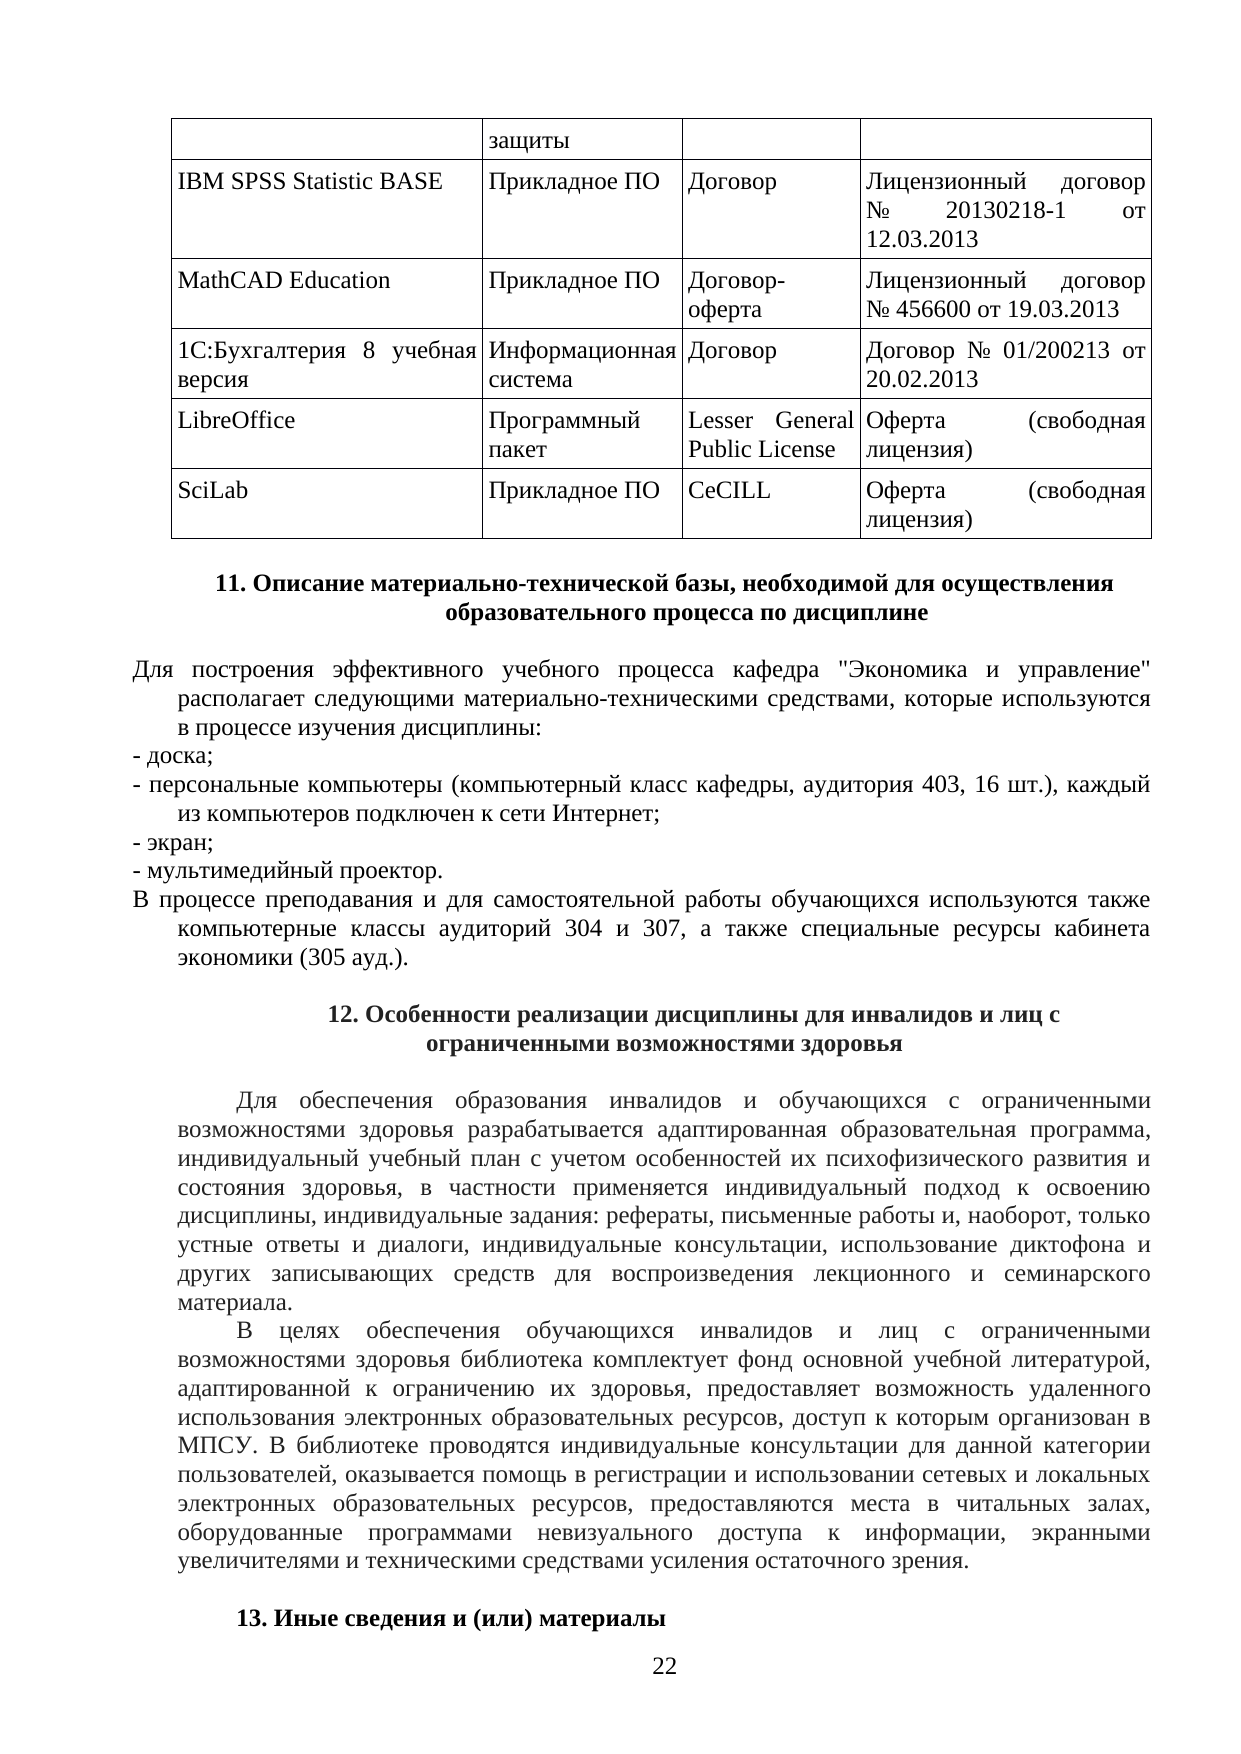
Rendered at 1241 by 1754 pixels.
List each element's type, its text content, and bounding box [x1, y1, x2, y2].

table_cell CeCILL [683, 469, 860, 538]
list 11. Описание материально-технической базы, необходимой для осуществления образовательного процесса по дисциплине [177, 568, 1152, 625]
list - экран; [132, 827, 1152, 855]
table_cell IBM SPSS Statistic BASE [172, 160, 482, 258]
table_cell Прикладное ПО [483, 259, 682, 328]
list - доска; [132, 740, 1152, 769]
table_cell Прикладное ПО [483, 469, 682, 538]
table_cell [683, 119, 860, 159]
table_cell Программный пакет [483, 399, 682, 468]
table_cell Лицензионный договор № 20130218-1 от 12.03.2013 [861, 160, 1151, 258]
table_cell Договор-оферта [683, 259, 860, 328]
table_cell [861, 119, 1151, 159]
table_cell SciLab [172, 469, 482, 538]
table_cell LibreOffice [172, 399, 482, 468]
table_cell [172, 119, 482, 159]
text 12. Особенности реализации дисциплины для инвалидов и лиц с ограниченными возможностями здоровья [177, 999, 1152, 1057]
table_cell Прикладное ПО [483, 160, 682, 258]
table_cell Договор [683, 329, 860, 398]
list В процессе преподавания и для самостоятельной работы обучающихся используются также компьютерные классы аудиторий 304 и 307, а также специальные ресурсы кабинета экономики (305 ауд.). [132, 884, 1152, 970]
table_cell Оферта (свободная лицензия) [861, 399, 1151, 468]
text 13. Иные сведения и (или) материалы [177, 1603, 1152, 1632]
list - персональные компьютеры (компьютерный класс кафедры, аудитория 403, 16 шт.), каждый из компьютеров подключен к сети Интернет; [132, 769, 1152, 827]
text В целях обеспечения обучающихся инвалидов и лиц с ограниченными возможностями здоровья библиотека комплектует фонд основной учебной литературой, адаптированной к ограничению их здоровья, предоставляет возможность удаленного использования электронных образовательных ресурсов, доступ к которым организован в МПСУ. В библиотеке проводятся индивидуальные консультации для данной категории пользователей, оказывается помощь в регистрации и использовании сетевых и локальных электронных образовательных ресурсов, предоставляются места в читальных залах, оборудованные программами невизуального доступа к информации, экранными увеличителями и техническими средствами усиления остаточного зрения. [177, 1315, 1152, 1574]
list - мультимедийный проектор. [132, 855, 1152, 884]
table_cell Договор [683, 160, 860, 258]
table_cell Информационная система [483, 329, 682, 398]
table_cell Договор № 01/200213 от 20.02.2013 [861, 329, 1151, 398]
table_cell MathCAD Education [172, 259, 482, 328]
table_cell Lesser General Public License [683, 399, 860, 468]
table_cell Оферта (свободная лицензия) [861, 469, 1151, 538]
list Для построения эффективного учебного процесса кафедра "Экономика и управление" располагает следующими материально-техническими средствами, которые используются в процессе изучения дисциплины: [132, 654, 1152, 740]
table_cell 1C:Бухгалтерия 8 учебная версия [172, 329, 482, 398]
table_cell Лицензионный договор № 456600 от 19.03.2013 [861, 259, 1151, 328]
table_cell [483, 119, 682, 159]
text Для обеспечения образования инвалидов и обучающихся с ограниченными возможностями здоровья разрабатывается адаптированная образовательная программа, индивидуальный учебный план с учетом особенностей их психофизического развития и состояния здоровья, в частности применяется индивидуальный подход к освоению дисциплины, индивидуальные задания: рефераты, письменные работы и, наоборот, только устные ответы и диалоги, индивидуальные консультации, использование диктофона и других записывающих средств для воспроизведения лекционного и семинарского материала. [177, 1085, 1152, 1315]
